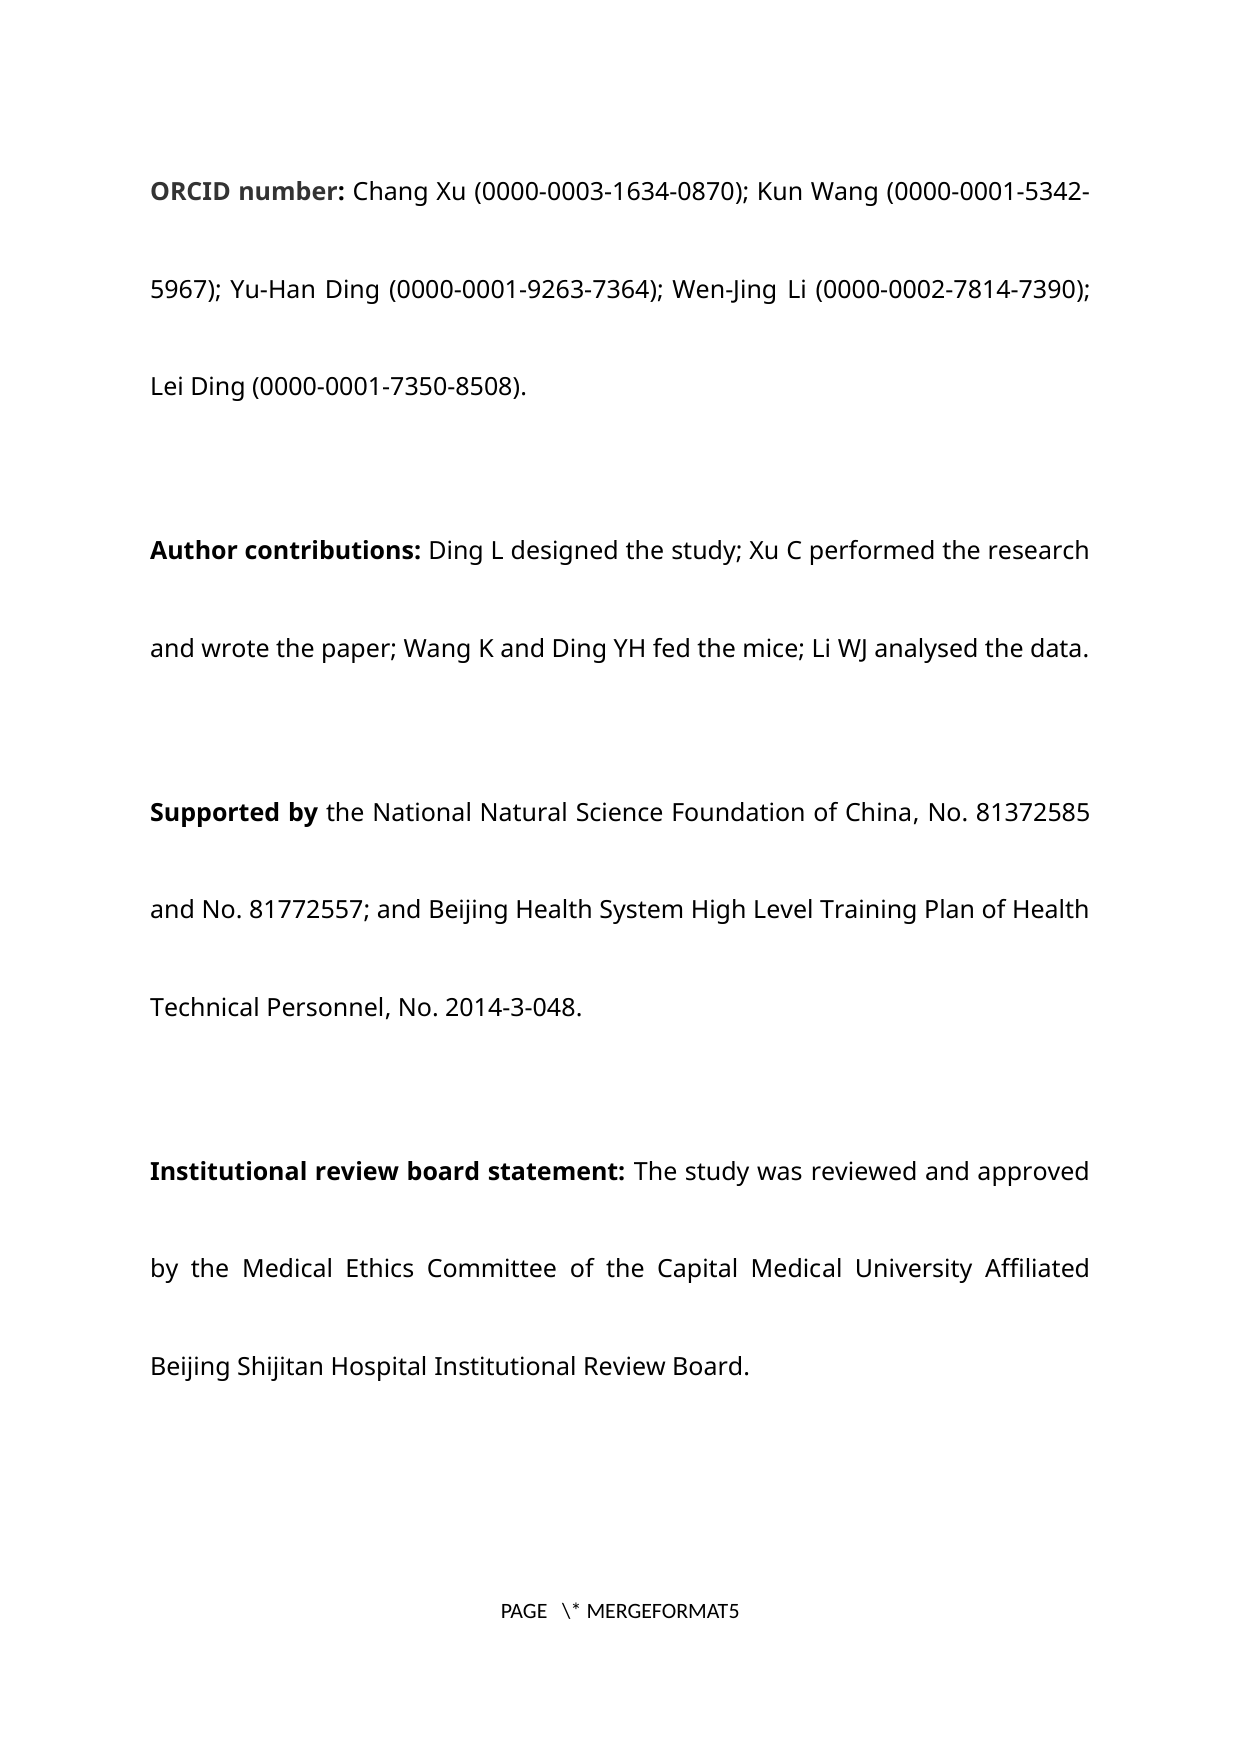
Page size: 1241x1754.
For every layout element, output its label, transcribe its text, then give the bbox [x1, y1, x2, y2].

text Author contributions: Ding L designed the study; Xu C performed the research and wrote the paper; Wang K and Ding YH fed the mice; Li WJ analysed the data. [150, 518, 1090, 680]
text Institutional review board statement: The study was reviewed and approved by the Medical Ethics Committee of the Capital Medical University Affiliated Beijing Shijitan Hospital Institutional Review Board. [150, 1138, 1090, 1398]
text Supported by the National Natural Science Foundation of China, No. 81372585 and No. 81772557; and Beijing Health System High Level Training Plan of Health Technical Personnel, No. 2014-3-048. [150, 779, 1090, 1039]
text ORCID number: Chang Xu (0000-0003-1634-0870); Kun Wang (0000-0001-5342-5967); Yu-Han Ding (0000-0001-9263-7364); Wen-Jing Li (0000-0002-7814-7390); Lei Ding (0000-0001-7350-8508). [150, 159, 1090, 419]
